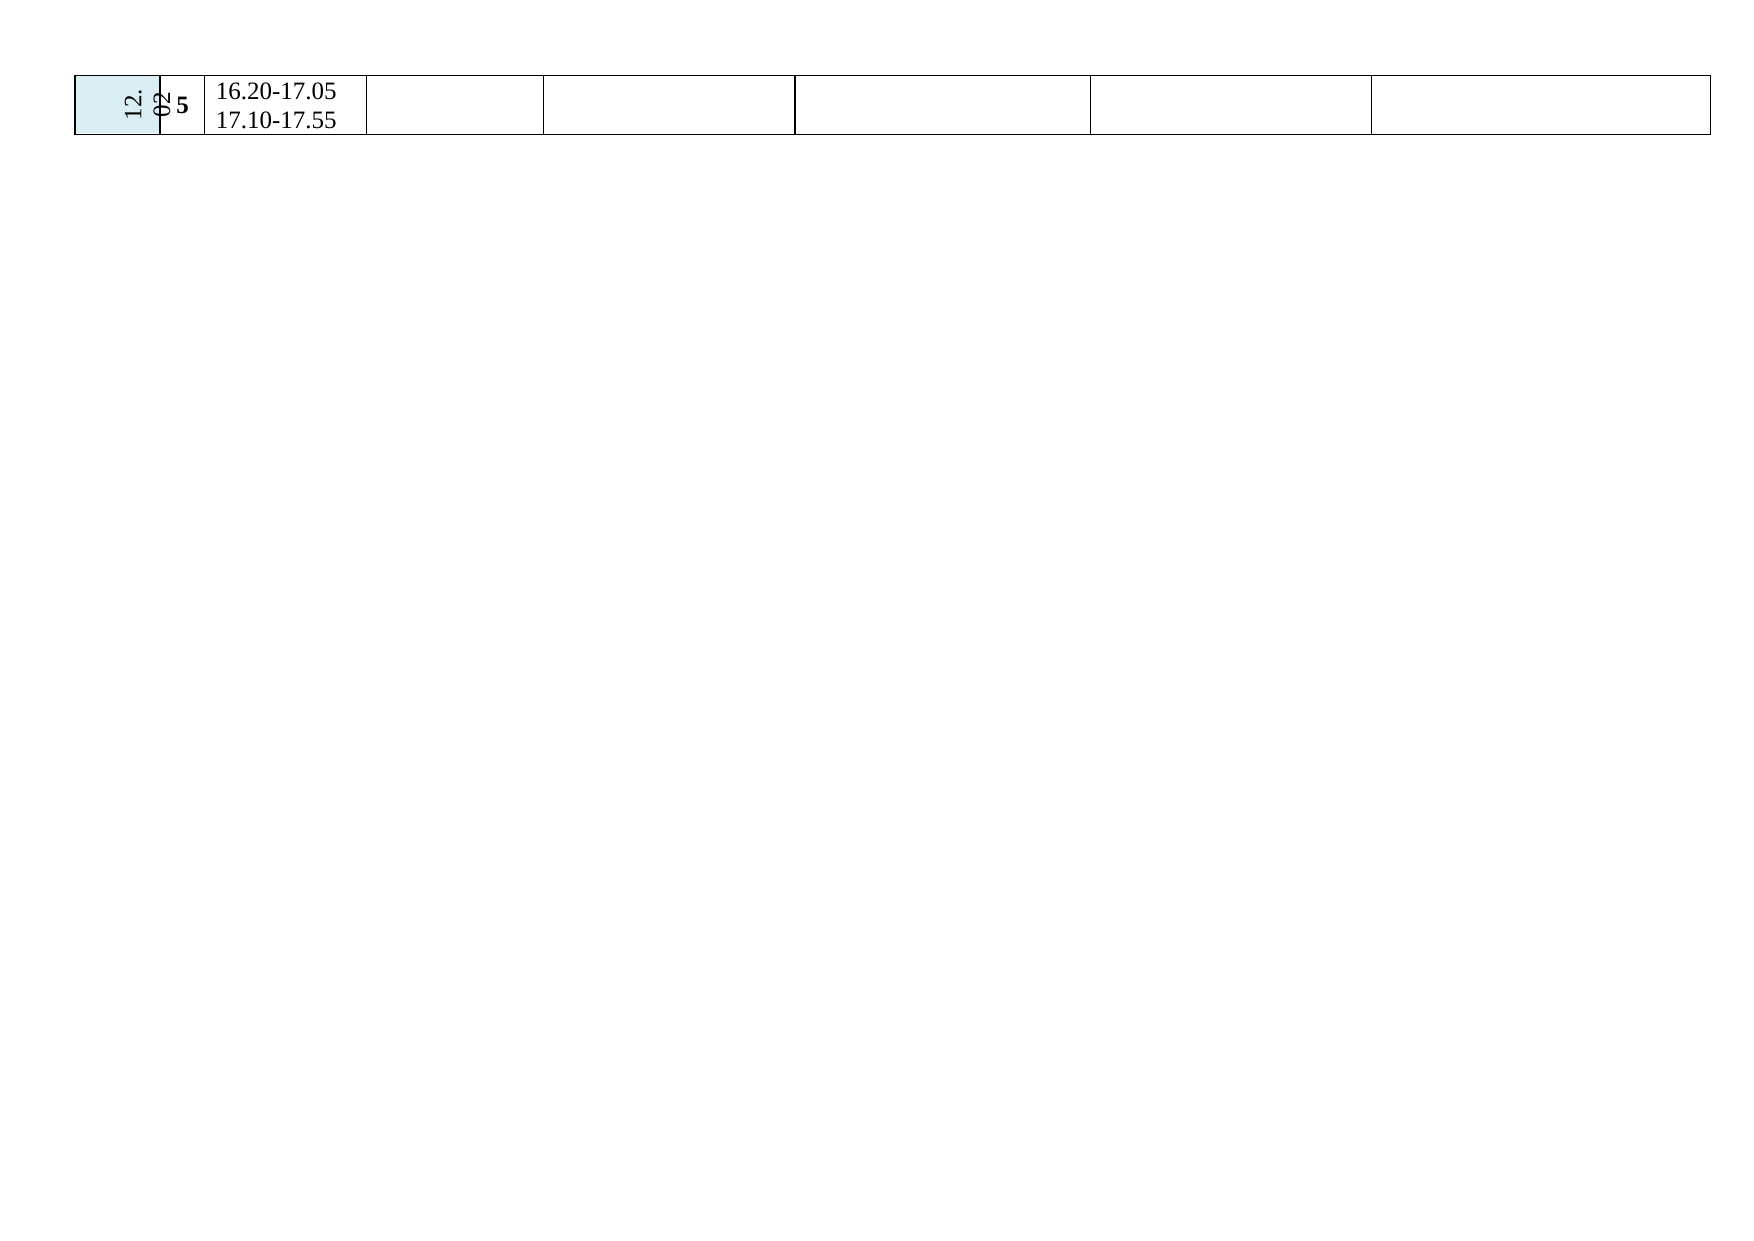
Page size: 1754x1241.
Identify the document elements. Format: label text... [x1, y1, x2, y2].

table_cell [796, 76, 1090, 133]
table_cell [367, 76, 543, 133]
table_cell [1372, 76, 1710, 133]
table_cell [1091, 76, 1371, 133]
table_cell 5 [161, 76, 204, 133]
table_cell [544, 76, 794, 133]
table_cell 16.20-17.05 17.10-17.55 [205, 76, 366, 133]
